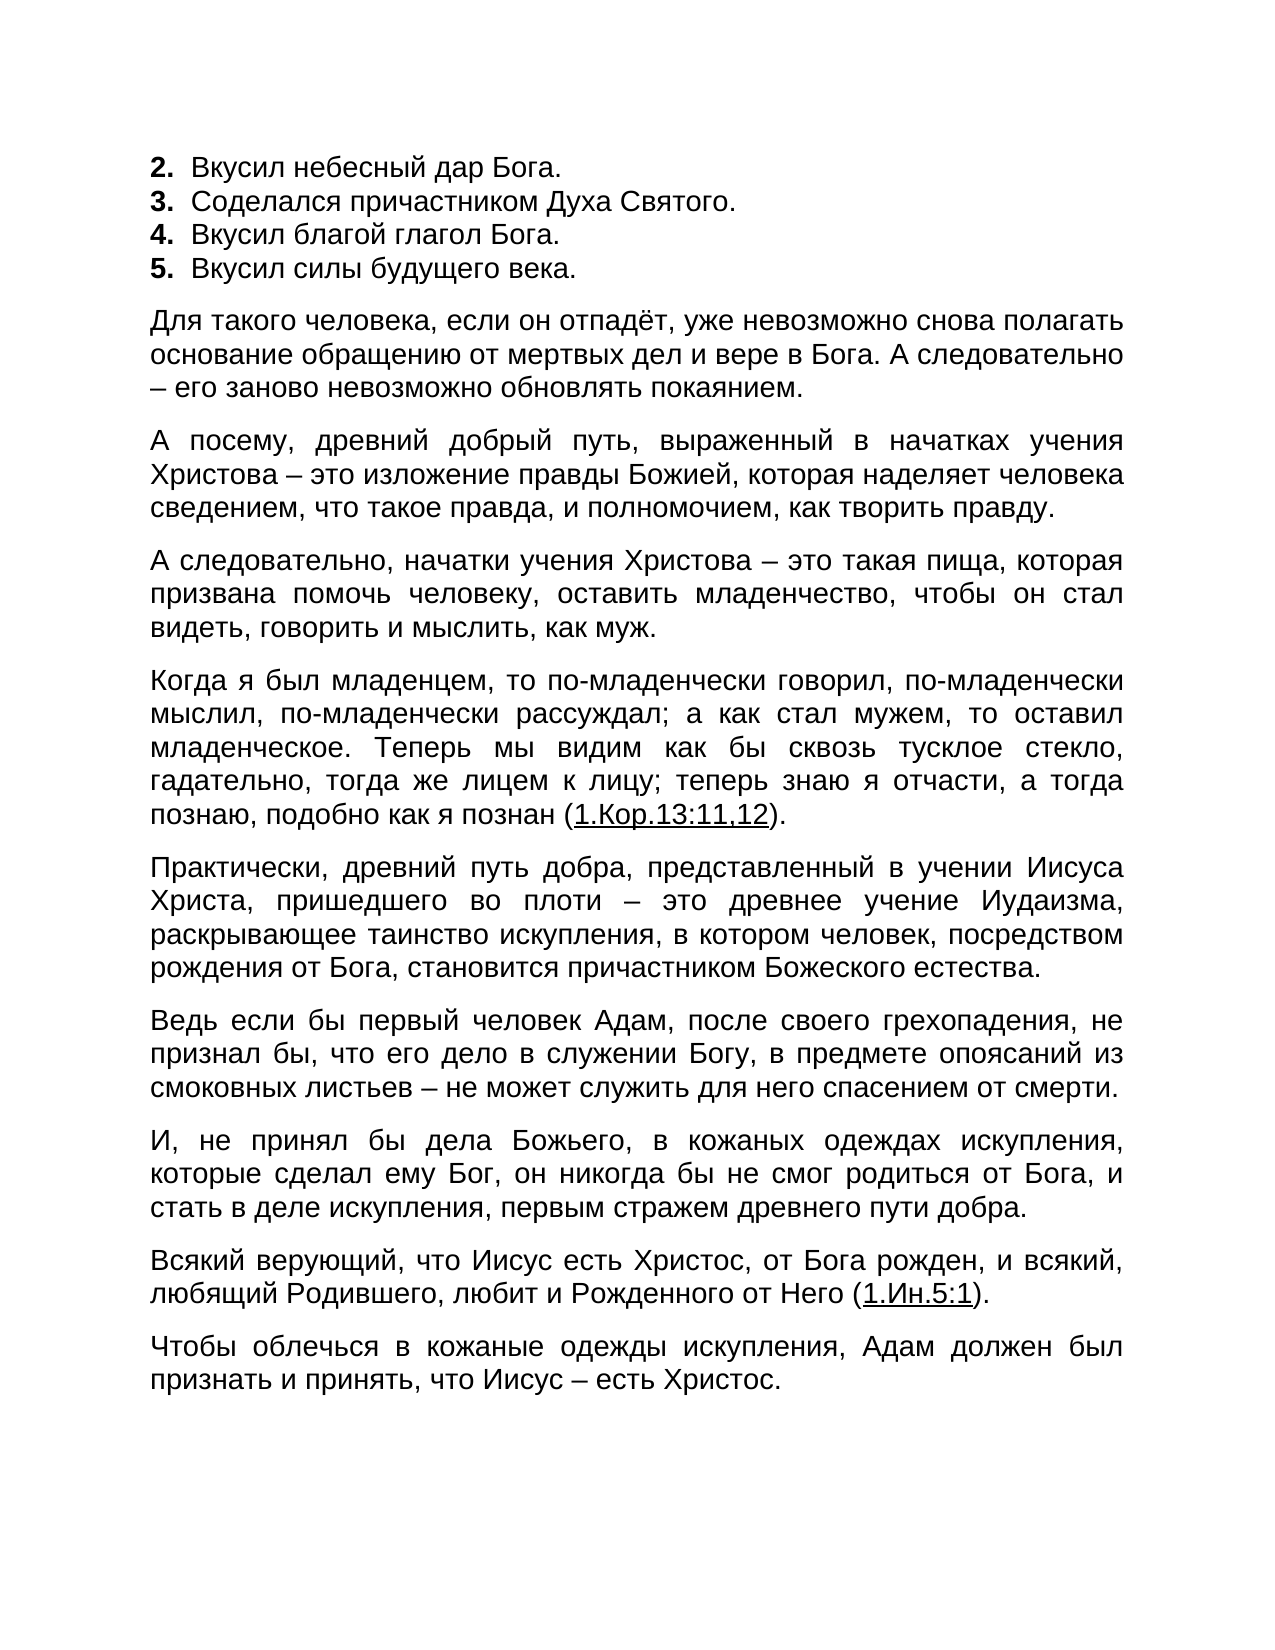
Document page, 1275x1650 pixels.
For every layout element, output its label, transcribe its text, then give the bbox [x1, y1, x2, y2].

text А следовательно, начатки учения Христова – это такая пища, которая призвана помочь человеку, оставить младенчество, чтобы он стал видеть, говорить и мыслить, как муж. [150, 543, 1125, 643]
text И, не принял бы дела Божьего, в кожаных одеждах искупления, которые сделал ему Бог, он никогда бы не смог родиться от Бога, и стать в деле искупления, первым стражем древнего пути добра. [150, 1123, 1125, 1223]
text Чтобы облечься в кожаные одежды искупления, Адам должен был признать и принять, что Иисус – есть Христос. [150, 1329, 1125, 1396]
text А посему, древний добрый путь, выраженный в начатках учения Христова – это изложение правды Божией, которая наделяет человека сведением, что такое правда, и полномочием, как творить правду. [150, 423, 1125, 524]
text 4. Вкусил благой глагол Бога. [150, 217, 1125, 251]
text Когда я был младенцем, то по-младенчески говорил, по-младенчески мыслил, по-младенчески рассуждал; а как стал мужем, то оставил младенческое. Теперь мы видим как бы сквозь тусклое стекло, гадательно, тогда же лицем к лицу; теперь знаю я отчасти, а тогда познаю, подобно как я познан (1.Кор.13:11,12). [150, 663, 1125, 830]
text Практически, древний путь добра, представленный в учении Иисуса Христа, пришедшего во плоти – это древнее учение Иудаизма, раскрывающее таинство искупления, в котором человек, посредством рождения от Бога, становится причастником Божеского естества. [150, 849, 1125, 984]
text 3. Соделался причастником Духа Святого. [150, 183, 1125, 217]
text Ведь если бы первый человек Адам, после своего грехопадения, не признал бы, что его дело в служении Богу, в предмете опоясаний из смоковных листьев – не может служить для него спасением от смерти. [150, 1003, 1125, 1103]
text 2. Вкусил небесный дар Бога. [150, 150, 1125, 183]
text Всякий верующий, что Иисус есть Христос, от Бога рожден, и всякий, любящий Родившего, любит и Рожденного от Него (1.Ин.5:1). [150, 1242, 1125, 1309]
text 5. Вкусил силы будущего века. [150, 251, 1125, 284]
text Для такого человека, если он отпадёт, уже невозможно снова полагать основание обращению от мертвых дел и вере в Бога. А следовательно – его заново невозможно обновлять покаянием. [150, 303, 1125, 404]
